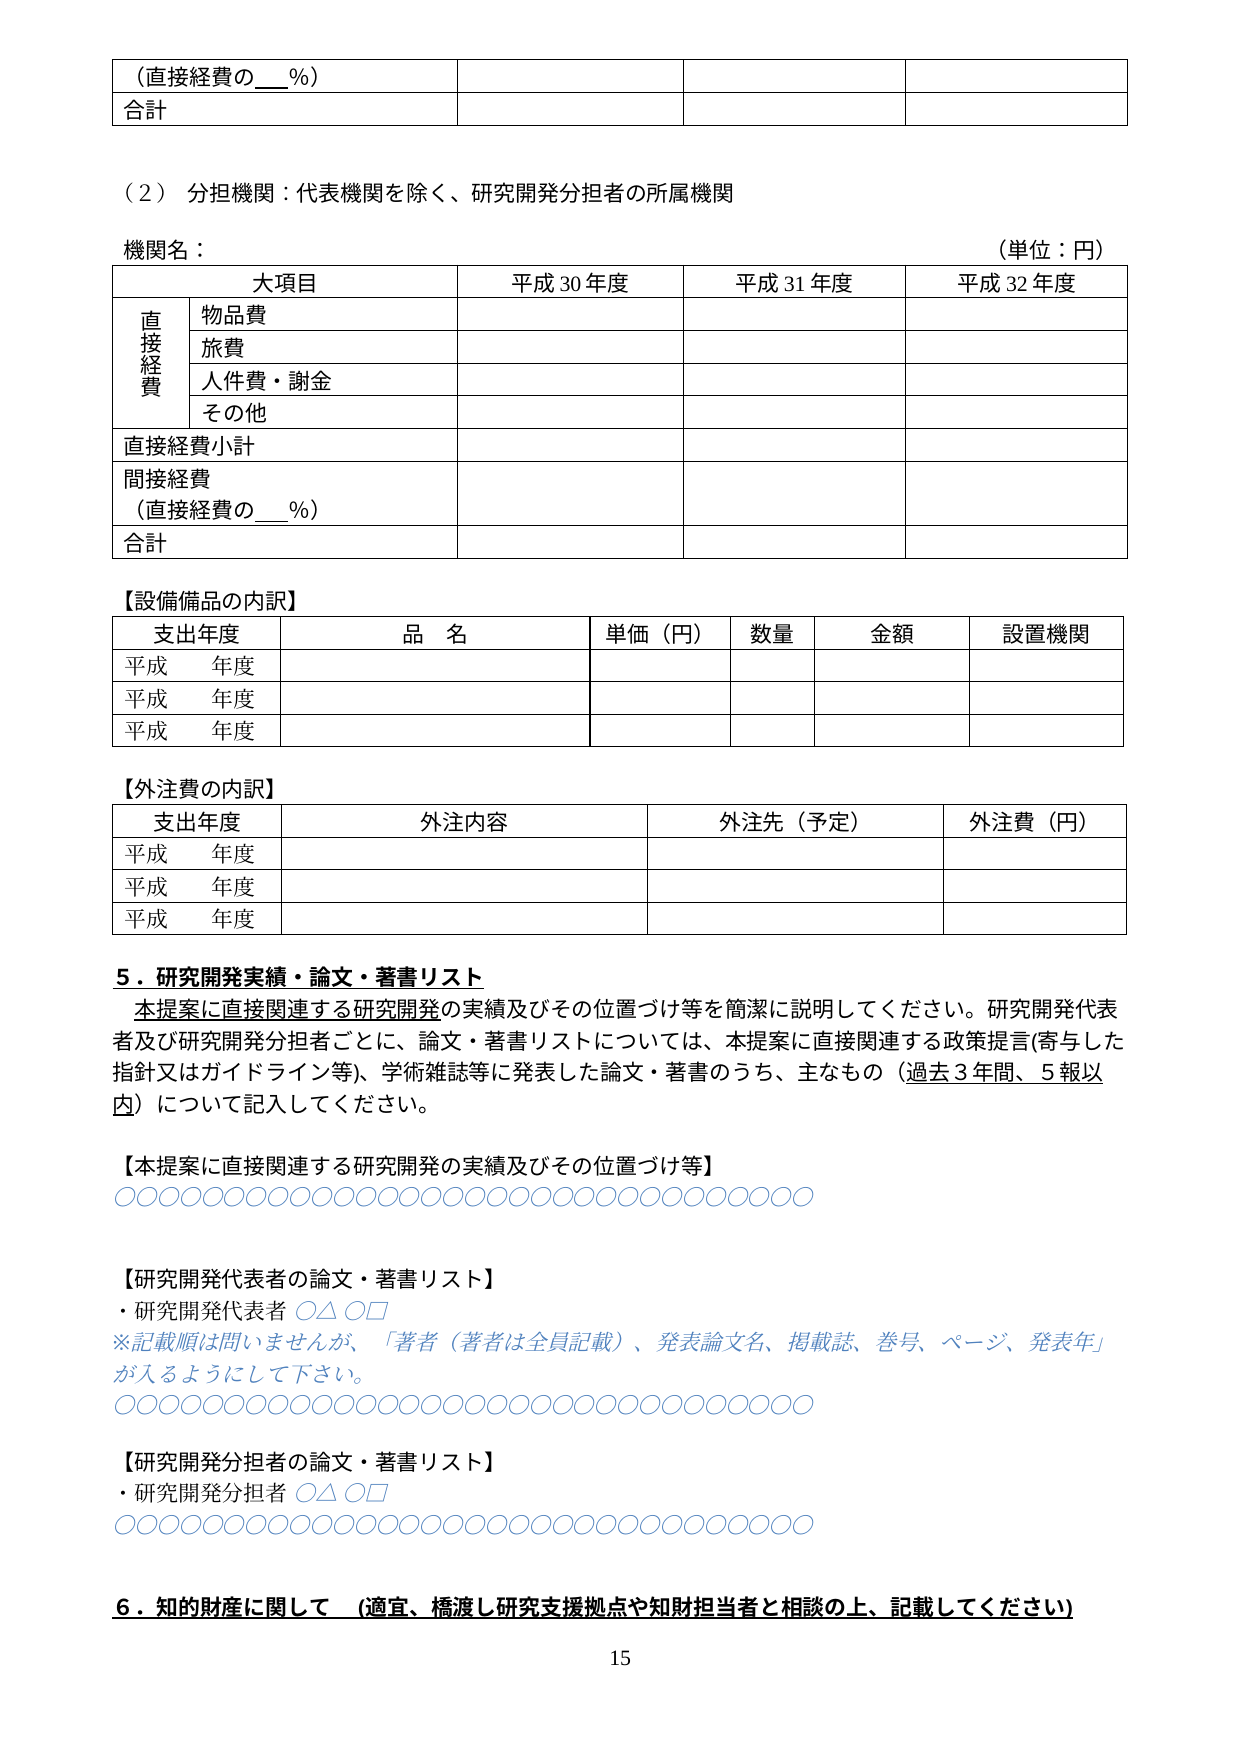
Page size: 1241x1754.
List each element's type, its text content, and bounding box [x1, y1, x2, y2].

table_cell [281, 650, 589, 681]
list 分担機関：代表機関を除く、研究開発分担者の所属機関 [112, 176, 1128, 208]
text ６．知的財産に関して (適宜、橋渡し研究支援拠点や知財担当者と相談の上、記載してください) [112, 1590, 1128, 1622]
table_cell 物品費 [190, 298, 457, 330]
table_cell [648, 838, 943, 869]
table_cell [906, 396, 1127, 428]
table_cell [815, 650, 969, 681]
table_cell [282, 838, 647, 869]
text 【研究開発分担者の論文・著書リスト】 [112, 1445, 1128, 1477]
table_cell 大項目 [113, 266, 457, 297]
text 【本提案に直接関連する研究開発の実績及びその位置づけ等】 [112, 1149, 1128, 1180]
table_cell [906, 331, 1127, 363]
table_cell 平成32年度 [906, 266, 1127, 297]
table_cell [970, 650, 1123, 681]
table_header 外注費（円） [944, 805, 1126, 837]
table_cell 平成31年度 [684, 266, 905, 297]
table_cell 平成 年度 [113, 650, 280, 681]
text ５．研究開発実績・論文・著書リスト [112, 960, 1128, 992]
table_cell [281, 715, 589, 746]
text 〇〇〇〇〇〇〇〇〇〇〇〇〇〇〇〇〇〇〇〇〇〇〇〇〇〇〇〇〇〇〇〇 [112, 1180, 1128, 1212]
table_cell [906, 429, 1127, 461]
table_cell [684, 526, 905, 558]
table_cell [731, 715, 814, 746]
table_cell 平成 年度 [113, 682, 280, 713]
table_cell [458, 429, 683, 461]
table_cell [906, 60, 1127, 92]
table_cell [648, 870, 943, 902]
table_cell [731, 650, 814, 681]
table_cell [458, 331, 683, 363]
text ※記載順は問いませんが、「著者（著者は全員記載）、発表論文名、掲載誌、巻号、ページ、発表年」が入るようにして下さい。 [112, 1325, 1128, 1388]
table_header 外注先（予定） [648, 805, 943, 837]
table_cell [684, 60, 905, 92]
table_cell [684, 462, 905, 525]
table_header 品 名 [281, 617, 589, 648]
table_cell 人件費・謝金 [190, 364, 457, 395]
table_cell [944, 838, 1126, 869]
text ・研究開発分担者 ○△ ○□ [112, 1477, 1128, 1508]
table_cell [458, 364, 683, 395]
table_cell 平成30年度 [458, 266, 683, 297]
table_cell [970, 682, 1123, 713]
table_cell [684, 396, 905, 428]
table_cell 直接経費 [113, 298, 189, 428]
table_cell [906, 526, 1127, 558]
table_cell 平成 年度 [113, 838, 281, 869]
table_cell [281, 682, 589, 713]
table_cell [458, 462, 683, 525]
text 本提案に直接関連する研究開発の実績及びその位置づけ等を簡潔に説明してください。研究開発代表者及び研究開発分担者ごとに、論文・著書リストについては、本提案に直接関連する政策提言(寄与した指針又はガイドライン等)、学術雑誌等に発表した論文・著書のうち、主なもの（過去３年間、５報以内）について記入してください。 [112, 992, 1128, 1119]
table_cell 合計 [113, 93, 457, 124]
table_cell 直接経費小計 [113, 429, 457, 461]
table_cell 平成 年度 [113, 903, 281, 934]
table_cell [906, 93, 1127, 124]
table_cell [815, 715, 969, 746]
table_cell [906, 364, 1127, 395]
table_cell [591, 715, 730, 746]
table_cell [591, 682, 730, 713]
table_cell [970, 715, 1123, 746]
table_cell [684, 93, 905, 124]
table_header 機関名： [113, 233, 906, 264]
table_cell その他 [190, 396, 457, 428]
table_cell 平成 年度 [113, 870, 281, 902]
text 〇〇〇〇〇〇〇〇〇〇〇〇〇〇〇〇〇〇〇〇〇〇〇〇〇〇〇〇〇〇〇〇 [112, 1388, 1128, 1420]
table_cell [282, 870, 647, 902]
table_cell [282, 903, 647, 934]
table_cell [815, 682, 969, 713]
text 〇〇〇〇〇〇〇〇〇〇〇〇〇〇〇〇〇〇〇〇〇〇〇〇〇〇〇〇〇〇〇〇 [112, 1508, 1128, 1539]
table_cell [684, 298, 905, 330]
table_cell [458, 93, 683, 124]
table_cell [944, 903, 1126, 934]
table_cell 合計 [113, 526, 457, 558]
table_header 外注内容 [282, 805, 647, 837]
text ・研究開発代表者 ○△ ○□ [112, 1294, 1128, 1325]
table_cell [458, 298, 683, 330]
table_cell [906, 298, 1127, 330]
table_cell [906, 462, 1127, 525]
table_cell [684, 429, 905, 461]
table_cell 間接経費 （直接経費の ％） [113, 462, 457, 525]
table_cell [591, 650, 730, 681]
table_cell 間接経費 （直接経費の ％） [113, 60, 457, 92]
text 【研究開発代表者の論文・著書リスト】 [112, 1262, 1128, 1294]
table_cell [648, 903, 943, 934]
text 【設備備品の内訳】 [112, 584, 1128, 616]
table_cell [944, 870, 1126, 902]
table_cell [458, 526, 683, 558]
table_cell [458, 396, 683, 428]
table_header 単価（円） [591, 617, 730, 648]
table_cell [731, 682, 814, 713]
table_header 数量 [731, 617, 814, 648]
table_cell [458, 60, 683, 92]
table_header （単位：円） [906, 233, 1128, 264]
table_cell 平成 年度 [113, 715, 280, 746]
table_cell 旅費 [190, 331, 457, 363]
text 【外注費の内訳】 [112, 772, 1128, 804]
table_cell [684, 364, 905, 395]
table_header 設置機関 [970, 617, 1123, 648]
table_header 支出年度 [113, 805, 281, 837]
table_header 金額 [815, 617, 969, 648]
table_cell [684, 331, 905, 363]
table_header 支出年度 [113, 617, 280, 648]
